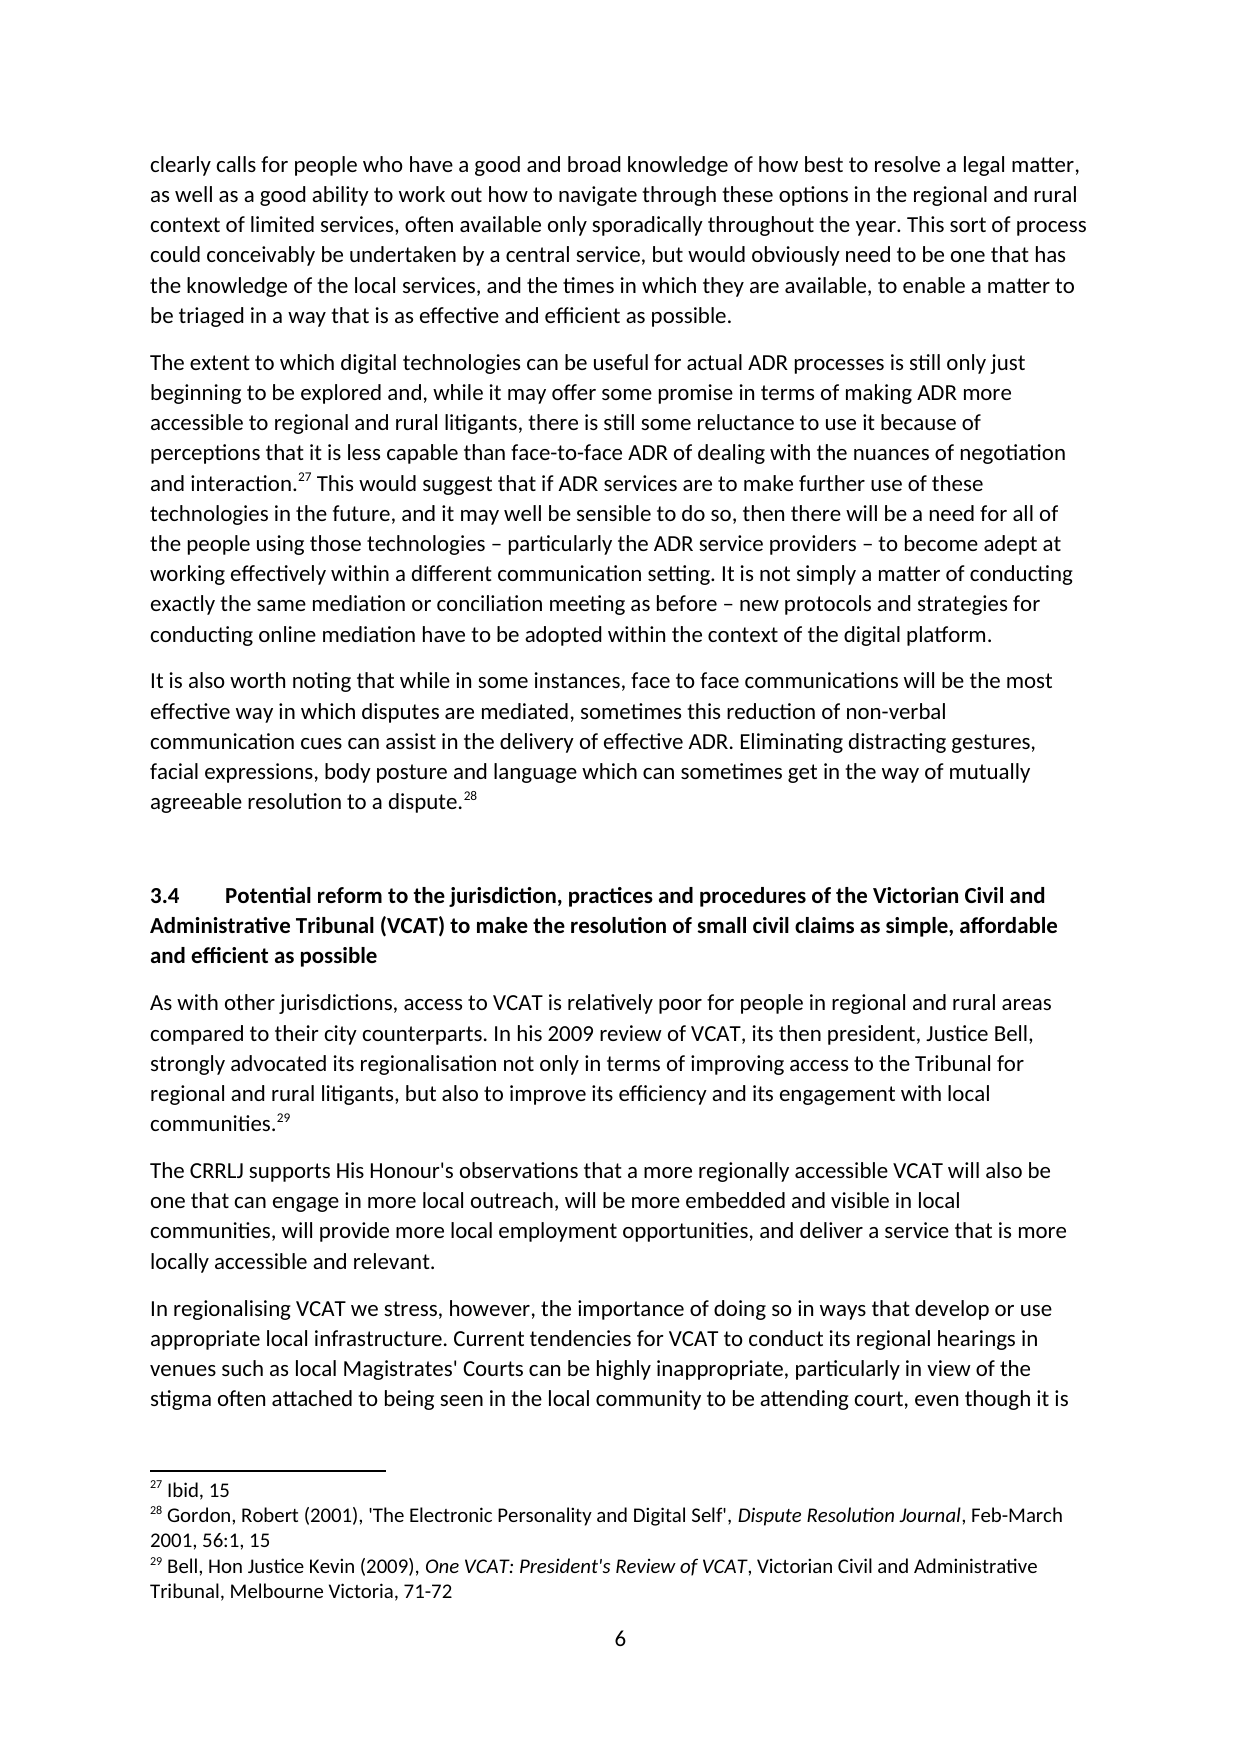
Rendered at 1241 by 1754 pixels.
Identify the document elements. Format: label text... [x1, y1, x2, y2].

text The CRRLJ supports His Honour's observations that a more regionally accessible VCAT will also be one that can engage in more local outreach, will be more embedded and visible in local communities, will provide more local employment opportunities, and deliver a service that is more locally accessible and relevant. [150, 1156, 1090, 1275]
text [150, 150, 1090, 329]
text 3.4 Potential reform to the jurisdiction, practices and procedures of the Victorian Civil and Administrative Tribunal (VCAT) to make the resolution of small civil claims as simple, affordable and efficient as possible [150, 881, 1090, 970]
text The extent to which digital technologies can be useful for actual ADR processes is still only just beginning to be explored and, while it may offer some promise in terms of making ADR more accessible to regional and rural litigants, there is still some reluctance to use it because of perceptions that it is less capable than face-to-face ADR of dealing with the nuances of negotiation and interaction. This would suggest that if ADR services are to make further use of these technologies in the future, and it may well be sensible to do so, then there will be a need for all of the people using those technologies – particularly the ADR service providers – to become adept at working effectively within a different communication setting. It is not simply a matter of conducting exactly the same mediation or conciliation meeting as before – new protocols and strategies for conducting online mediation have to be adopted within the context of the digital platform. [150, 348, 1090, 648]
text As with other jurisdictions, access to VCAT is relatively poor for people in regional and rural areas compared to their city counterparts. In his 2009 review of VCAT, its then president, Justice Bell, strongly advocated its regionalisation not only in terms of improving access to the Tribunal for regional and rural litigants, but also to improve its efficiency and its engagement with local communities. [150, 988, 1090, 1137]
text It is also worth noting that while in some instances, face to face communications will be the most effective way in which disputes are mediated, sometimes this reduction of non-verbal communication cues can assist in the delivery of effective ADR. Eliminating distracting gestures, facial expressions, body posture and language which can sometimes get in the way of mutually agreeable resolution to a dispute. [150, 667, 1090, 816]
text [150, 1294, 1090, 1412]
